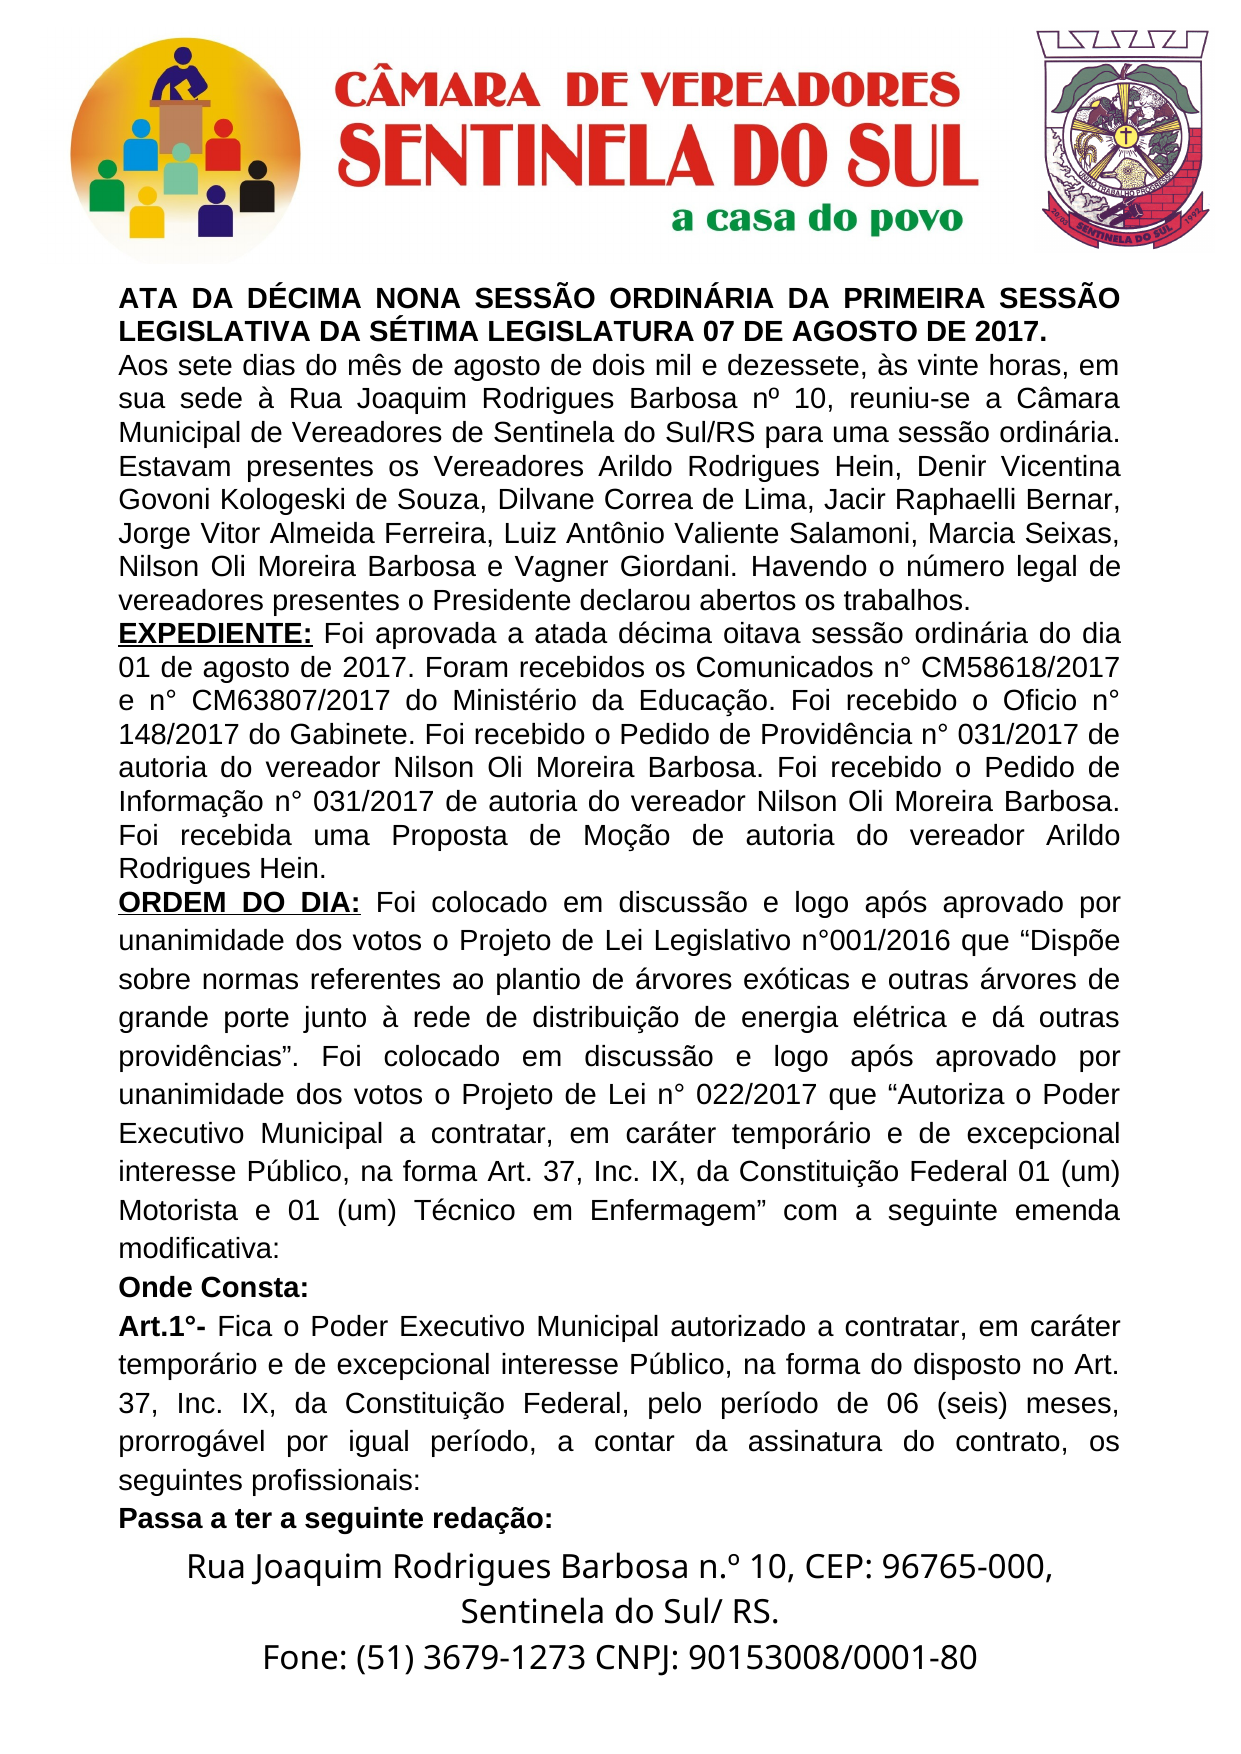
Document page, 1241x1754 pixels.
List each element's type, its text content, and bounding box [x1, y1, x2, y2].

picture [40, 27, 1014, 264]
picture [1033, 27, 1216, 253]
text Passa a ter a seguinte redação: [118, 1501, 1122, 1535]
text ORDEM DO DIA: Foi colocado em discussão e logo após aprovado por unanimidade dos votos o Projeto de Lei Legislativo n°001/2016 que “Dispõe sobre normas referentes ao plantio de árvores exóticas e outras árvores de grande porte junto à rede de distribuição de energia elétrica e dá outras providências”. Foi colocado em discussão e logo após aprovado por unanimidade dos votos o Projeto de Lei n° 022/2017 que “Autoriza o Poder Executivo Municipal a contratar, em caráter temporário e de excepcional interesse Público, na forma Art. 37, Inc. IX, da Constituição Federal 01 (um) Motorista e 01 (um) Técnico em Enfermagem” com a seguinte emenda modificativa: [118, 884, 1122, 1265]
text Onde Consta: [118, 1270, 1122, 1303]
text ATA DA DÉCIMA NONA SESSÃO ORDINÁRIA DA PRIMEIRA SESSÃO LEGISLATIVA DA SÉTIMA LEGISLATURA 07 DE AGOSTO DE 2017. [118, 281, 1122, 348]
text Aos sete dias do mês de agosto de dois mil e dezessete, às vinte horas, em sua sede à Rua Joaquim Rodrigues Barbosa nº 10, reuniu-se a Câmara Municipal de Vereadores de Sentinela do Sul/RS para uma sessão ordinária. Estavam presentes os Vereadores Arildo Rodrigues Hein, Denir Vicentina Govoni Kologeski de Souza, Dilvane Correa de Lima, Jacir Raphaelli Bernar, Jorge Vitor Almeida Ferreira, Luiz Antônio Valiente Salamoni, Marcia Seixas, Nilson Oli Moreira Barbosa e Vagner Giordani. Havendo o número legal de vereadores presentes o Presidente declarou abertos os trabalhos. [118, 348, 1122, 616]
text EXPEDIENTE: Foi aprovada a atada décima oitava sessão ordinária do dia 01 de agosto de 2017. Foram recebidos os Comunicados n° CM58618/2017 e n° CM63807/2017 do Ministério da Educação. Foi recebido o Oficio n° 148/2017 do Gabinete. Foi recebido o Pedido de Providência n° 031/2017 de autoria do vereador Nilson Oli Moreira Barbosa. Foi recebido o Pedido de Informação n° 031/2017 de autoria do vereador Nilson Oli Moreira Barbosa. Foi recebida uma Proposta de Moção de autoria do vereador Arildo Rodrigues Hein. [118, 616, 1122, 884]
text Art.1°- Fica o Poder Executivo Municipal autorizado a contratar, em caráter temporário e de excepcional interesse Público, na forma do disposto no Art. 37, Inc. IX, da Constituição Federal, pelo período de 06 (seis) meses, prorrogável por igual período, a contar da assinatura do contrato, os seguintes profissionais: [118, 1308, 1122, 1496]
